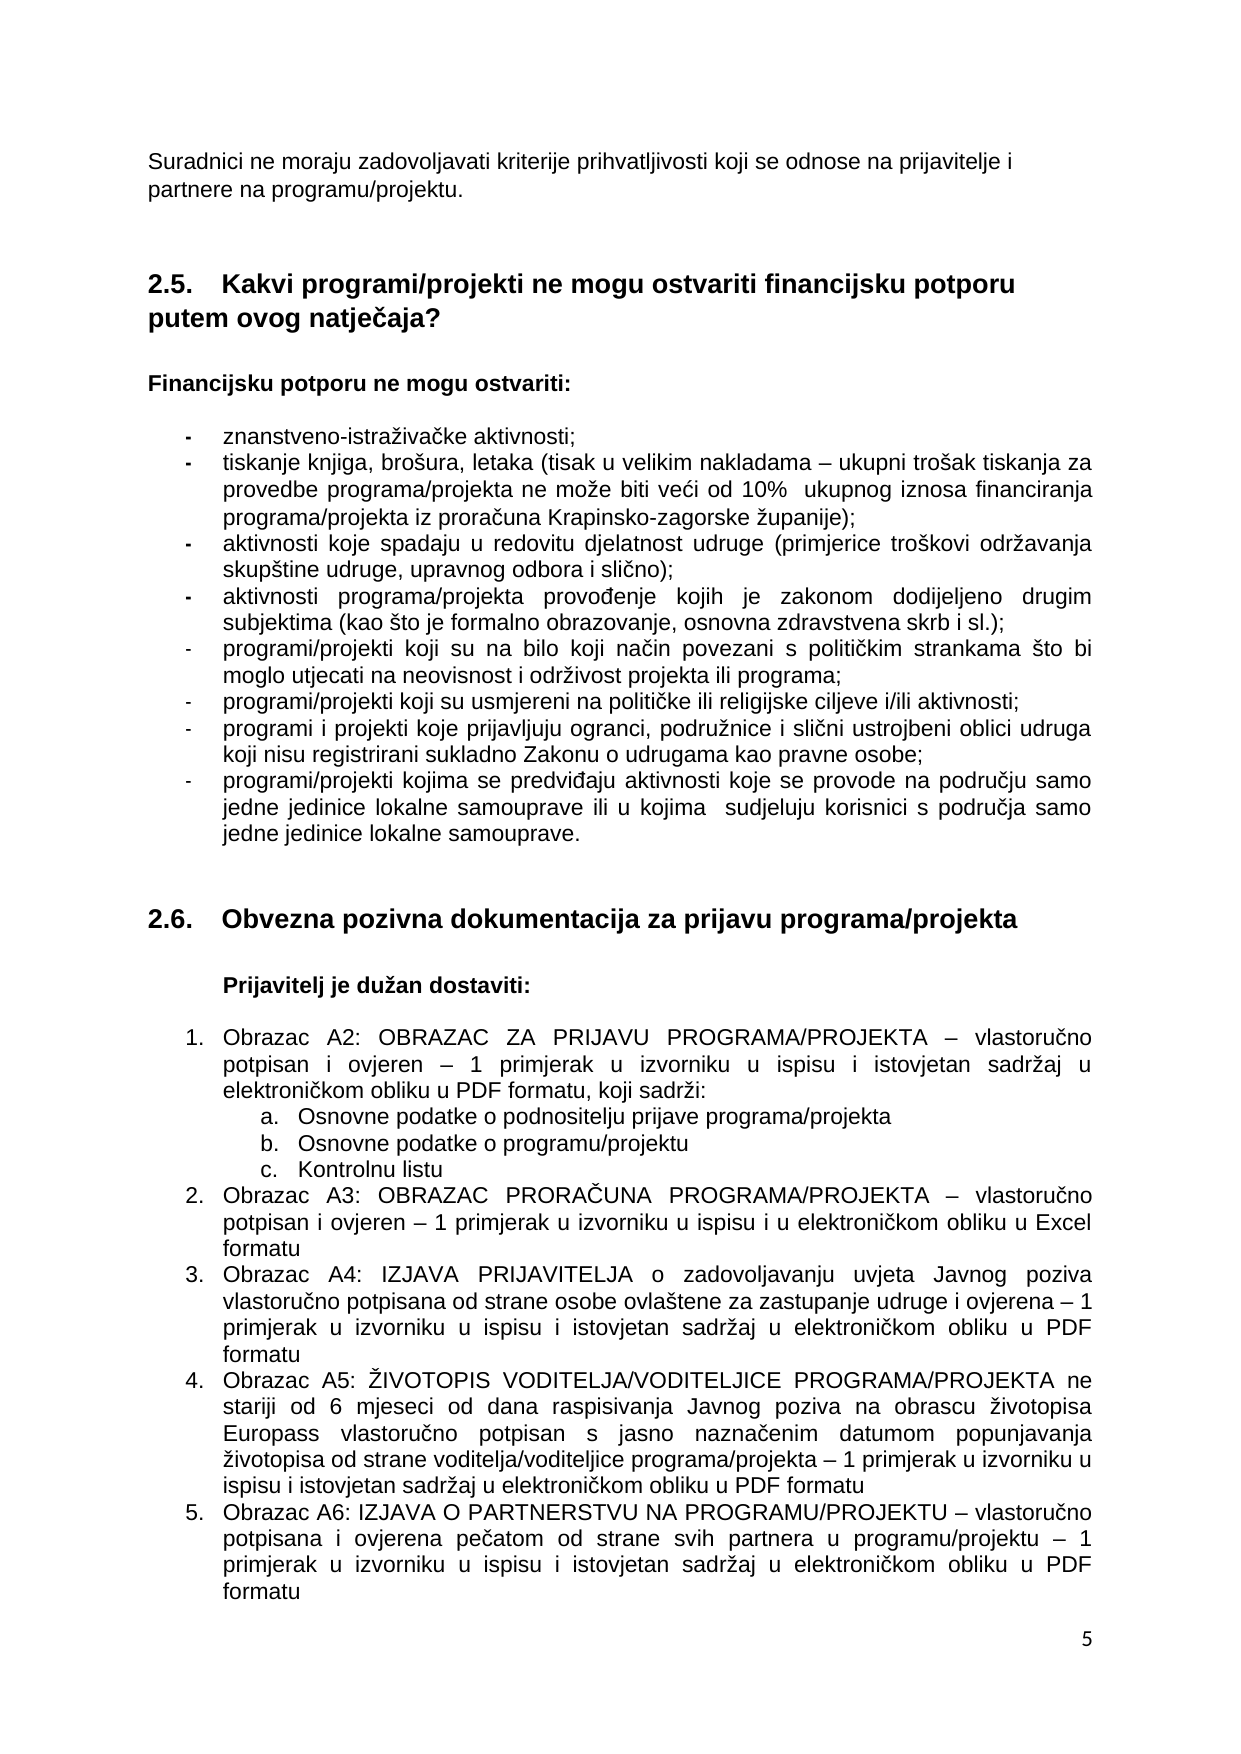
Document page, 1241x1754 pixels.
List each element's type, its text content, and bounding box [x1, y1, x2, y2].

list aktivnosti koje spadaju u redovitu djelatnost udruge (primjerice troškovi održavanja skupštine udruge, upravnog odbora i slično); [185, 530, 1093, 583]
list znanstveno-istraživačke aktivnosti; [185, 423, 1093, 449]
list programi/projekti koji su usmjereni na političke ili religijske ciljeve i/ili aktivnosti; [185, 688, 1093, 714]
text Financijsku potporu ne mogu ostvariti: [148, 370, 1093, 397]
list Obrazac A5: ŽIVOTOPIS VODITELJA/VODITELJICE PROGRAMA/PROJEKTA ne stariji od 6 mjeseci od dana raspisivanja Javnog poziva na obrascu životopisa Europass vlastoručno potpisan s jasno naznačenim datumom popunjavanja životopisa od strane voditelja/voditeljice programa/projekta – 1 primjerak u izvorniku u ispisu i istovjetan sadržaj u elektroničkom obliku u PDF formatu [185, 1367, 1093, 1499]
subtitle 2.6. Obvezna pozivna dokumentacija za prijavu programa/projekta [148, 903, 1093, 934]
list Kontrolnu listu [260, 1156, 1093, 1182]
subtitle 2.5. Kakvi programi/projekti ne mogu ostvariti financijsku potporu putem ovog natječaja? [148, 268, 1093, 333]
list Obrazac A3: OBRAZAC PRORAČUNA PROGRAMA/PROJEKTA – vlastoručno potpisan i ovjeren – 1 primjerak u izvorniku u ispisu i u elektroničkom obliku u Excel formatu [185, 1182, 1093, 1261]
list Obrazac A2: OBRAZAC ZA PRIJAVU PROGRAMA/PROJEKTA – vlastoručno potpisan i ovjeren – 1 primjerak u izvorniku u ispisu i istovjetan sadržaj u elektroničkom obliku u PDF formatu, koji sadrži: [185, 1024, 1093, 1103]
list aktivnosti programa/projekta provođenje kojih je zakonom dodijeljeno drugim subjektima (kao što je formalno obrazovanje, osnovna zdravstvena skrb i sl.); [185, 583, 1093, 635]
list Osnovne podatke o programu/projektu [260, 1130, 1093, 1156]
list Osnovne podatke o podnositelju prijave programa/projekta [260, 1103, 1093, 1130]
list tiskanje knjiga, brošura, letaka (tisak u velikim nakladama – ukupni trošak tiskanja za provedbe programa/projekta ne može biti veći od 10% ukupnog iznosa financiranja programa/projekta iz proračuna Krapinsko-zagorske županije); [185, 449, 1093, 530]
list programi/projekti koji su na bilo koji način povezani s političkim strankama što bi moglo utjecati na neovisnost i održivost projekta ili programa; [185, 635, 1093, 688]
list Obrazac A4: IZJAVA PRIJAVITELJA o zadovoljavanju uvjeta Javnog poziva vlastoručno potpisana od strane osobe ovlaštene za zastupanje udruge i ovjerena – 1 primjerak u izvorniku u ispisu i istovjetan sadržaj u elektroničkom obliku u PDF formatu [185, 1261, 1093, 1367]
list Obrazac A6: IZJAVA O PARTNERSTVU NA PROGRAMU/PROJEKTU – vlastoručno potpisana i ovjerena pečatom od strane svih partnera u programu/projektu – 1 primjerak u izvorniku u ispisu i istovjetan sadržaj u elektroničkom obliku u PDF formatu [185, 1499, 1093, 1604]
text Suradnici ne moraju zadovoljavati kriterije prihvatljivosti koji se odnose na prijavitelje i partnere na programu/projektu. [148, 148, 1093, 202]
list programi/projekti kojima se predviđaju aktivnosti koje se provode na području samo jedne jedinice lokalne samouprave ili u kojima sudjeluju korisnici s područja samo jedne jedinice lokalne samouprave. [185, 767, 1093, 846]
list programi i projekti koje prijavljuju ogranci, podružnice i slični ustrojbeni oblici udruga koji nisu registrirani sukladno Zakonu o udrugama kao pravne osobe; [185, 714, 1093, 767]
list Prijavitelj je dužan dostaviti: [223, 972, 1093, 998]
